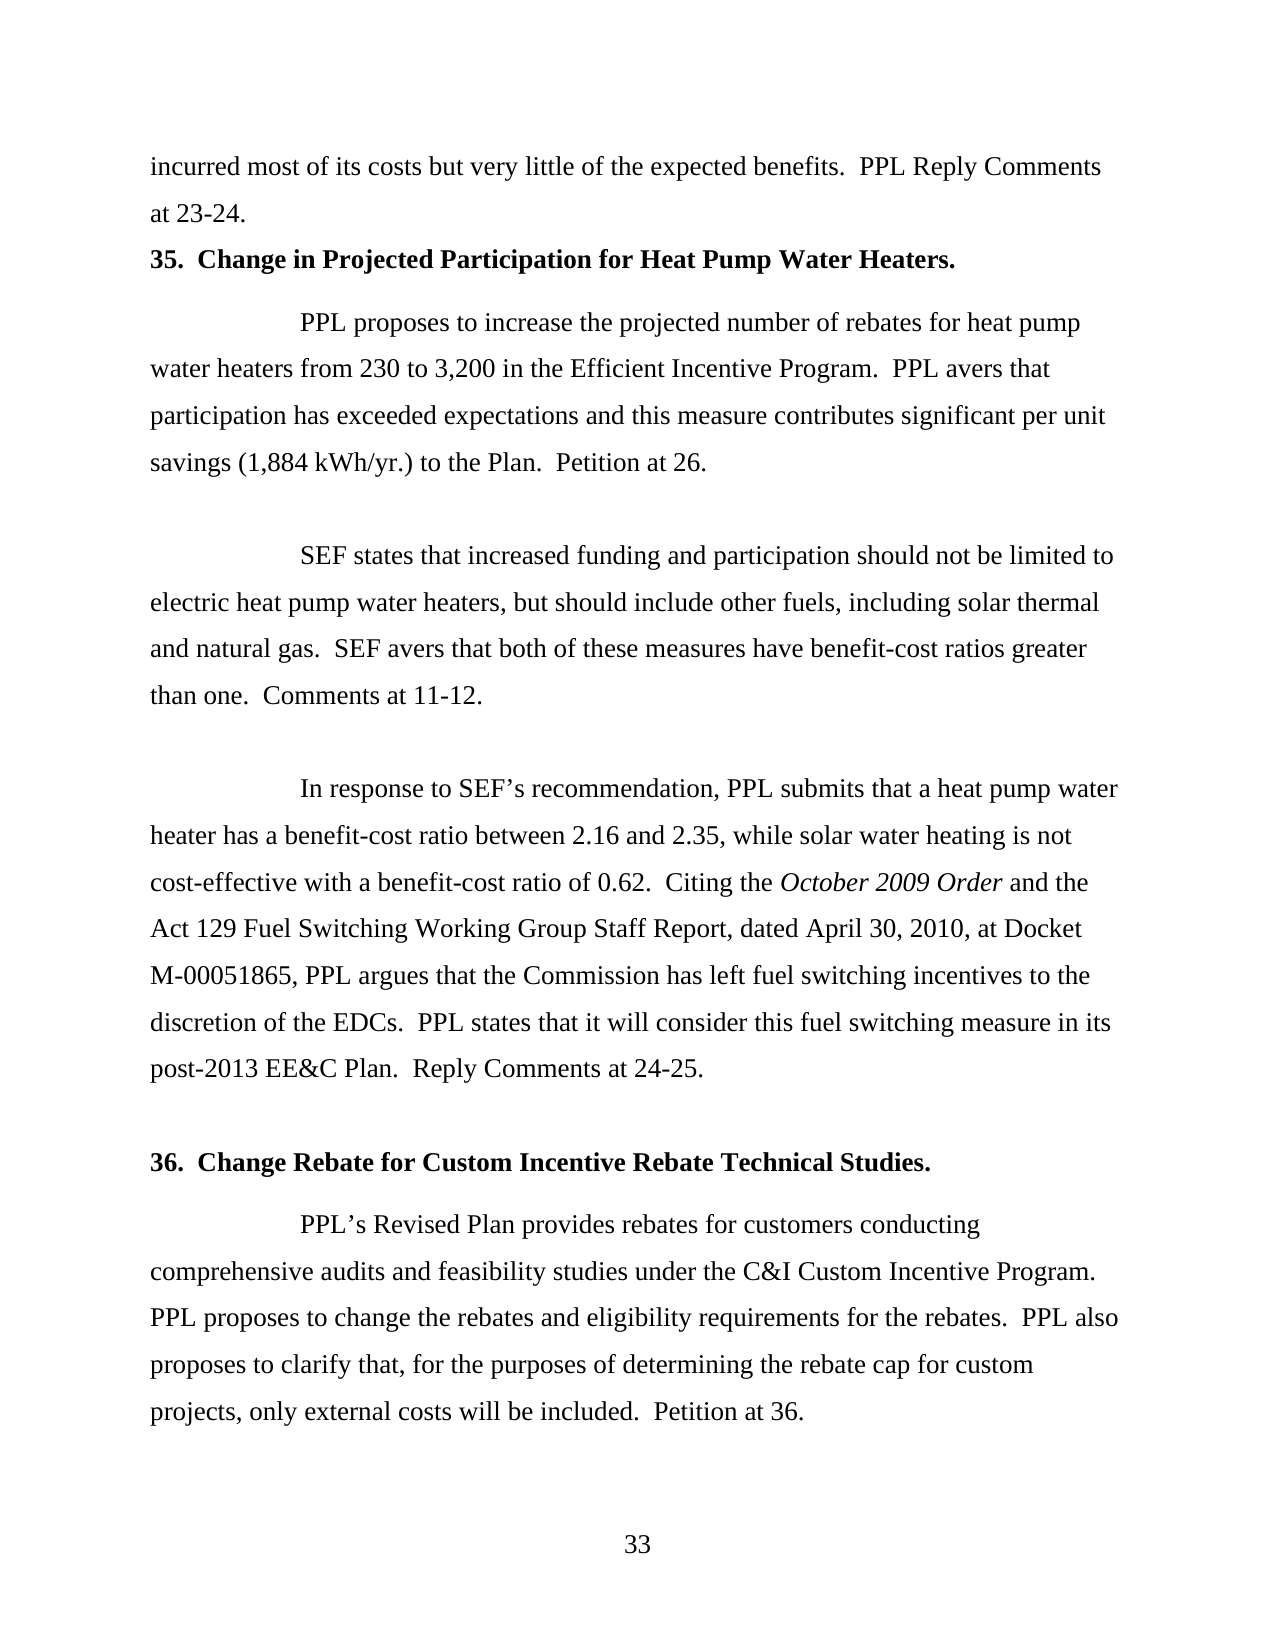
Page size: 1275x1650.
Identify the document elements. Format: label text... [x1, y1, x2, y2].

text PPL proposes to increase the projected number of rebates for heat pump water heaters from 230 to 3,200 in the Efficient Incentive Program. PPL avers that participation has exceeded expectations and this measure contributes significant per unit savings (1,884 kWh/yr.) to the Plan. Petition at 26. [150, 306, 1125, 477]
text 35. Change in Projected Participation for Heat Pump Water Heaters. [150, 243, 1125, 274]
text SEF states that increased funding and participation should not be limited to electric heat pump water heaters, but should include other fuels, including solar thermal and natural gas. SEF avers that both of these measures have benefit-cost ratios greater than one. Comments at 11-12. [150, 539, 1125, 710]
text 36. Change Rebate for Custom Incentive Rebate Technical Studies. [150, 1146, 1125, 1208]
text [150, 150, 1125, 228]
text In response to SEF’s recommendation, PPL submits that a heat pump water heater has a benefit-cost ratio between 2.16 and 2.35, while solar water heating is not cost-effective with a benefit-cost ratio of 0.62. Citing the October 2009 Order and the Act 129 Fuel Switching Working Group Staff Report, dated April 30, 2010, at Docket M-00051865, PPL argues that the Commission has left fuel switching incentives to the discretion of the EDCs. PPL states that it will consider this fuel switching measure in its post-2013 EE&C Plan. Reply Comments at 24-25. [150, 772, 1125, 1083]
text PPL’s Revised Plan provides rebates for customers conducting comprehensive audits and feasibility studies under the C&I Custom Incentive Program. PPL proposes to change the rebates and eligibility requirements for the rebates. PPL also proposes to clarify that, for the purposes of determining the rebate cap for custom projects, only external costs will be included. Petition at 36. [150, 1208, 1125, 1426]
